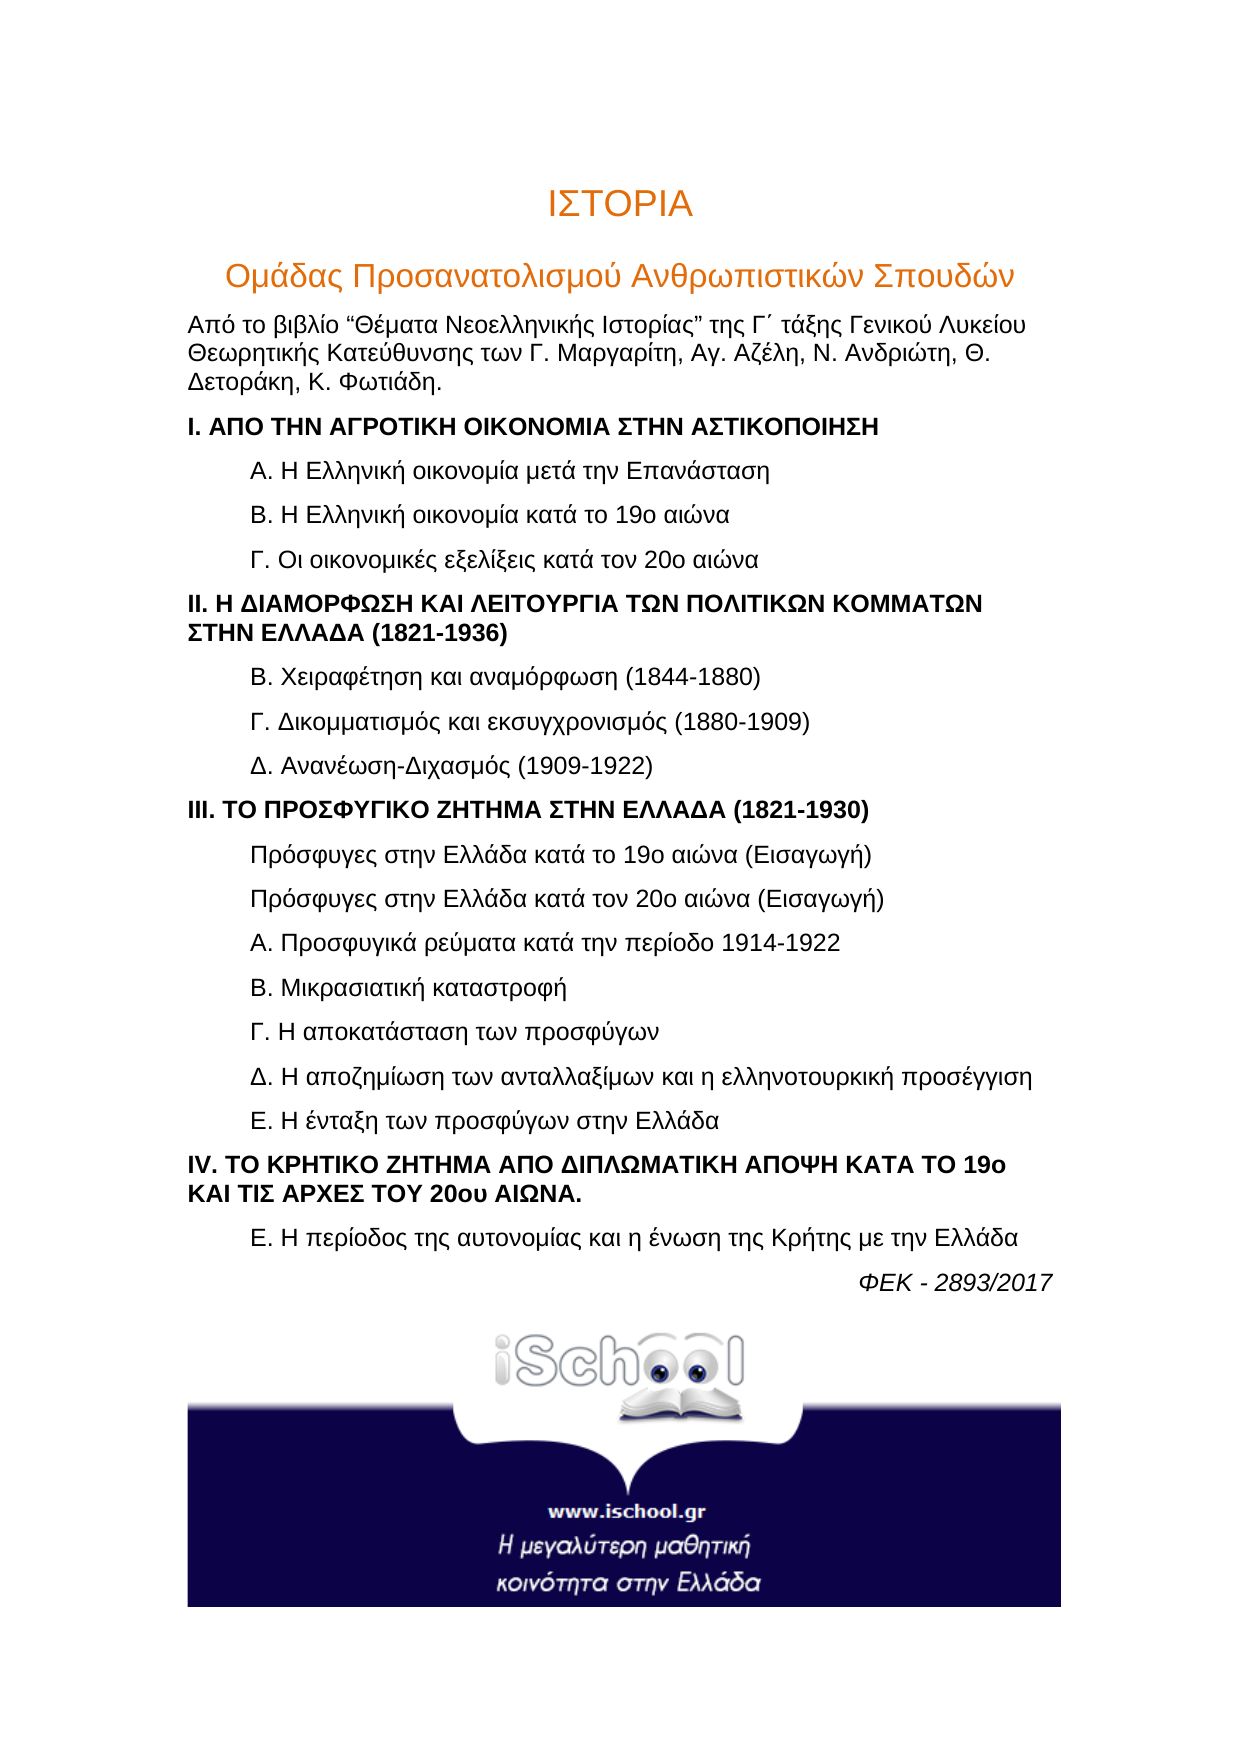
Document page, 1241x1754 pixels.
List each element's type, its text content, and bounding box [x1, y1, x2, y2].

text Β. Η Ελληνική οικονομία κατά το 19ο αιώνα [250, 500, 1053, 529]
text Δ. Η αποζημίωση των ανταλλαξίμων και η ελληνοτουρκική προσέγγιση [250, 1062, 1053, 1090]
text Β. Χειραφέτηση και αναμόρφωση (1844-1880) [250, 662, 1053, 691]
text Γ. Δικομματισμός και εκσυγχρονισμός (1880-1909) [250, 707, 1053, 735]
text Γ. Οι οικονομικές εξελίξεις κατά τον 20ο αιώνα [250, 545, 1053, 573]
text Ε. Η περίοδος της αυτονομίας και η ένωση της Κρήτης με την Ελλάδα [250, 1223, 1053, 1252]
text ΙΣΤΟΡΙΑ [187, 181, 1053, 224]
text Δ. Ανανέωση-Διχασμός (1909-1922) [250, 751, 1053, 780]
picture [187, 1312, 1061, 1607]
text Πρόσφυγες στην Ελλάδα κατά το 19ο αιώνα (Εισαγωγή) [250, 840, 1053, 868]
text ΦΕΚ - 2893/2017 [187, 1268, 1053, 1297]
text Ε. Η ένταξη των προσφύγων στην Ελλάδα [250, 1106, 1053, 1135]
text Β. Μικρασιατική καταστροφή [250, 973, 1053, 1002]
text Πρόσφυγες στην Ελλάδα κατά τον 20ο αιώνα (Εισαγωγή) [250, 884, 1053, 913]
text Από το βιβλίο “Θέματα Νεοελληνικής Ιστορίας” της Γ΄ τάξης Γενικού Λυκείου Θεωρητικής Κατεύθυνσης των Γ. Μαργαρίτη, Αγ. Αζέλη, Ν. Ανδριώτη, Θ. Δετοράκη, Κ. Φωτιάδη. [187, 310, 1053, 396]
text Α. Προσφυγικά ρεύματα κατά την περίοδο 1914-1922 [250, 928, 1053, 957]
text A. Η Ελληνική οικονομία μετά την Επανάσταση [250, 456, 1053, 485]
text ΙV. ΤΟ ΚΡΗΤΙΚΟ ΖΗΤΗΜΑ ΑΠΟ ΔΙΠΛΩΜΑΤΙΚΗ ΑΠΟΨΗ ΚΑΤΑ ΤΟ 19ο ΚΑΙ ΤΙΣ ΑΡΧΕΣ ΤΟΥ 20ου ΑΙΩΝΑ. [187, 1150, 1053, 1208]
text Ομάδας Προσανατολισμού Ανθρωπιστικών Σπουδών [187, 256, 1053, 294]
text Γ. Η αποκατάσταση των προσφύγων [250, 1017, 1053, 1046]
text ΙΙΙ. ΤΟ ΠΡΟΣΦΥΓΙΚΟ ΖΗΤΗΜΑ ΣΤΗΝ ΕΛΛΑΔΑ (1821-1930) [187, 795, 1053, 824]
text Ι. ΑΠΟ ΤΗΝ ΑΓΡΟΤΙΚΗ ΟΙΚΟΝΟΜΙΑ ΣΤΗΝ ΑΣΤΙΚΟΠΟΙΗΣΗ [187, 412, 1053, 440]
text ΙΙ. Η ΔΙΑΜΟΡΦΩΣΗ ΚΑΙ ΛΕΙΤΟΥΡΓΙΑ ΤΩΝ ΠΟΛΙΤΙΚΩΝ ΚΟΜΜΑΤΩΝ ΣΤΗΝ ΕΛΛΑΔΑ (1821-1936) [187, 589, 1053, 647]
